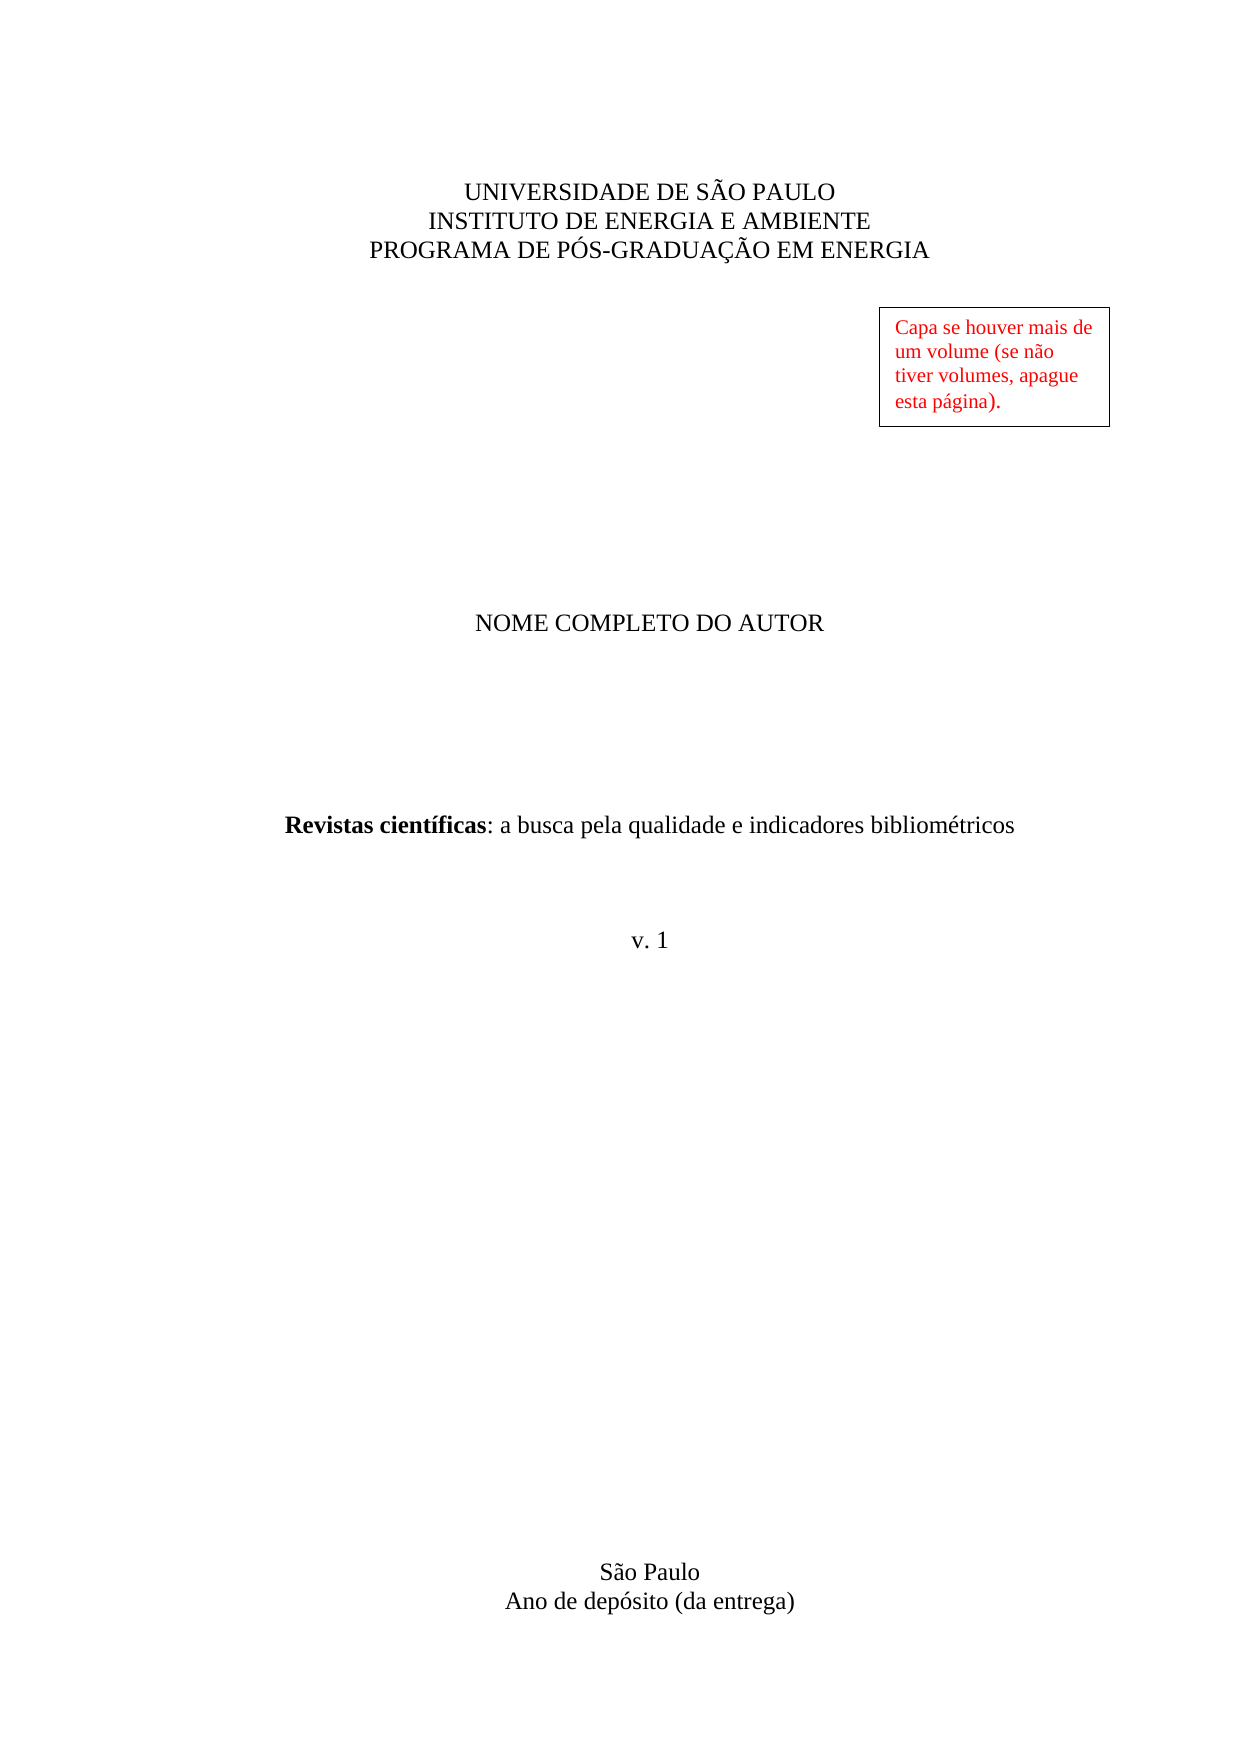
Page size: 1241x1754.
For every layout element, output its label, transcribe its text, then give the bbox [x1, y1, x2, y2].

text PROGRAMA DE PÓS-GRADUAÇÃO EM ENERGIA [177, 235, 1122, 263]
text São Paulo [177, 1557, 1122, 1586]
text Revistas científicas: a busca pela qualidade e indicadores bibliométricos [177, 810, 1122, 838]
text v. 1 [177, 925, 1122, 953]
text UNIVERSIDADE DE SÃO PAULO [177, 177, 1122, 206]
text Ano de depósito (da entrega) [177, 1586, 1122, 1615]
text NOME COMPLETO DO AUTOR [177, 608, 1122, 637]
text INSTITUTO DE ENERGIA E AMBIENTE [177, 206, 1122, 235]
